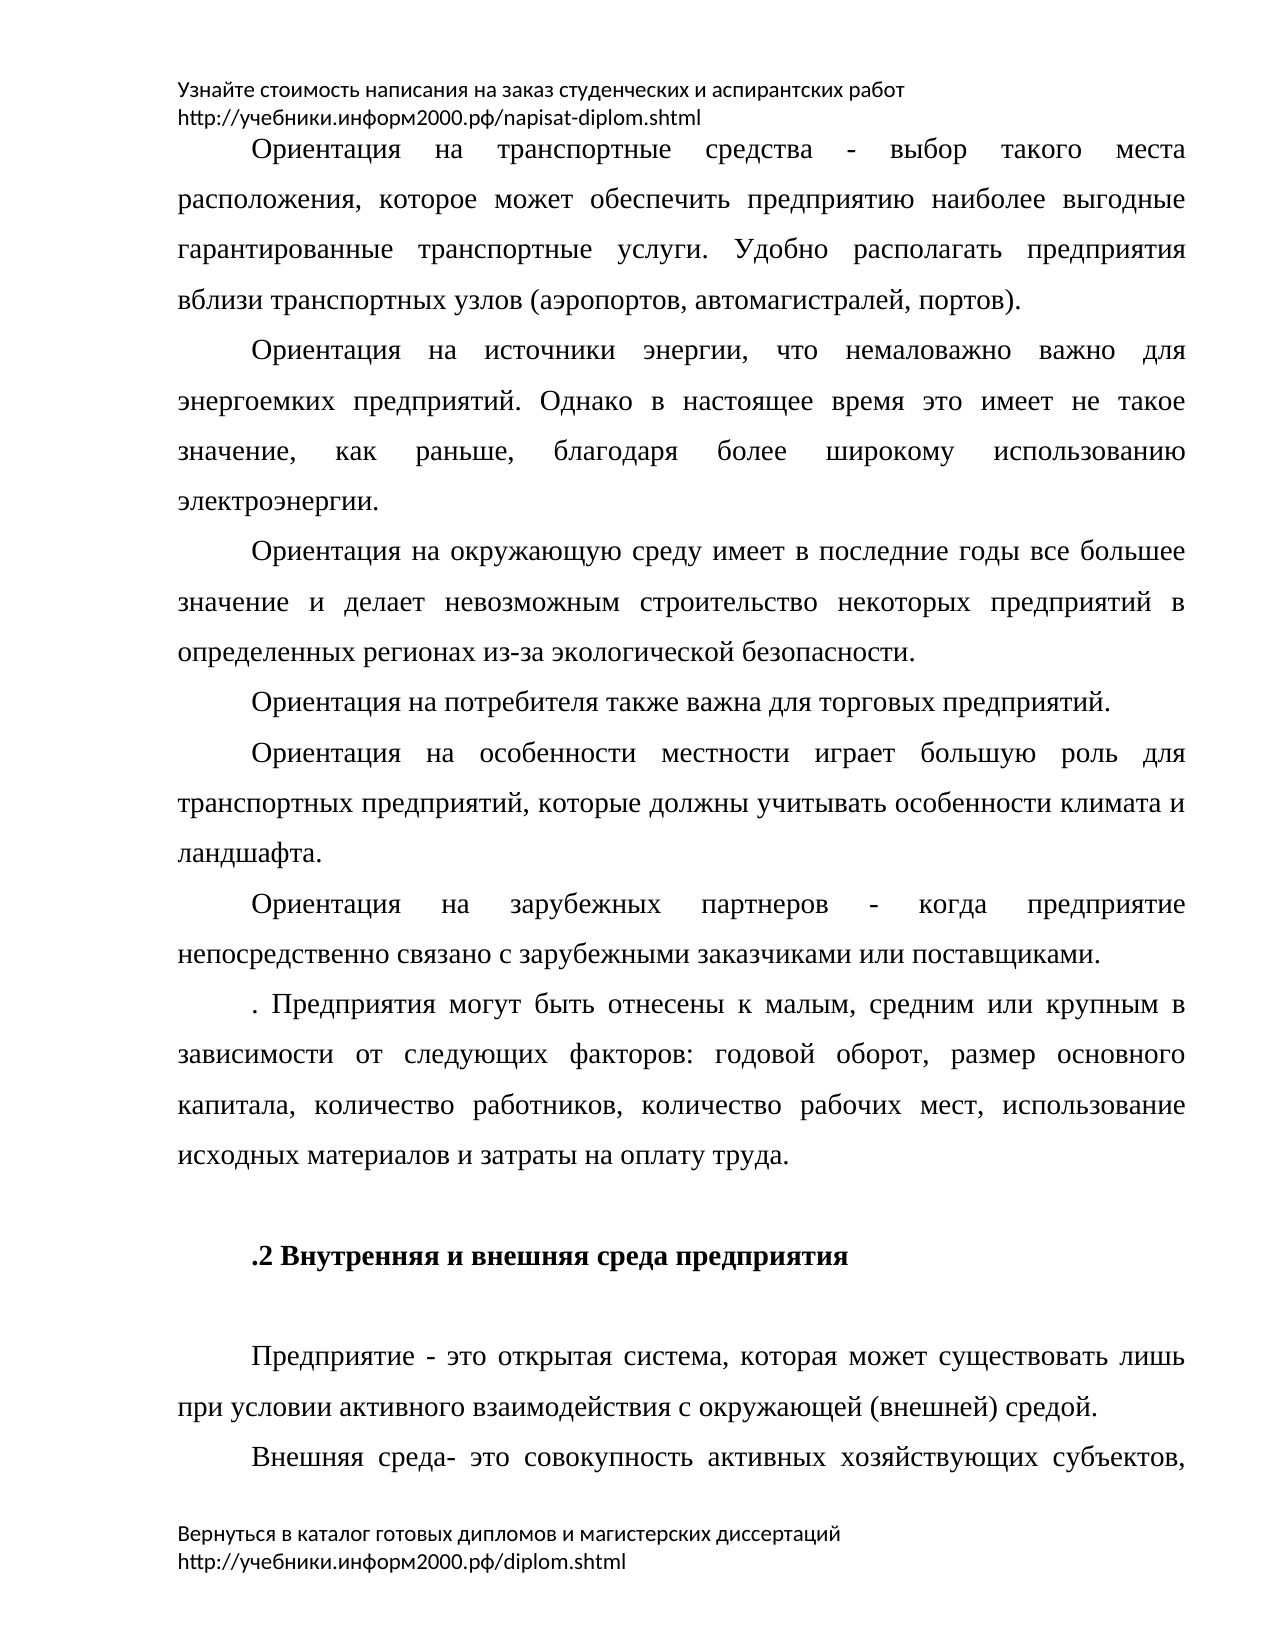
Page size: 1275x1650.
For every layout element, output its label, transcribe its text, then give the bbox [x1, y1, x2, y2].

text Предприятие - это открытая система, которая может существовать лишь при условии активного взаимодействия с окружающей (внешней) средой. [177, 1338, 1186, 1422]
text Ориентация на окружающую среду имеет в последние годы все большее значение и делает невозможным строительство некоторых предприятий в определенных регионах из-за экологической безопасности. [177, 533, 1186, 668]
text Ориентация на транспортные средства - выбор такого места расположения, которое может обеспечить предприятию наиболее выгодные гарантированные транспортные услуги. Удобно располагать предприятия вблизи транспортных узлов (аэропортов, автомагистралей, портов). [177, 131, 1186, 316]
text .2 Внутренняя и внешняя среда предприятия [177, 1238, 1186, 1271]
text Ориентация на зарубежных партнеров - когда предприятие непосредственно связано с зарубежными заказчиками или поставщиками. [177, 886, 1186, 969]
text Ориентация на потребителя также важна для торговых предприятий. [177, 684, 1186, 718]
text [177, 1439, 1186, 1473]
text Ориентация на особенности местности играет большую роль для транспортных предприятий, которые должны учитывать особенности климата и ландшафта. [177, 735, 1186, 869]
text . Предприятия могут быть отнесены к малым, средним или крупным в зависимости от следующих факторов: годовой оборот, размер основного капитала, количество работников, количество рабочих мест, использование исходных материалов и затраты на оплату труда. [177, 986, 1186, 1171]
text Ориентация на источники энергии, что немаловажно важно для энергоемких предприятий. Однако в настоящее время это имеет не такое значение, как раньше, благодаря более широкому использованию электроэнергии. [177, 332, 1186, 517]
